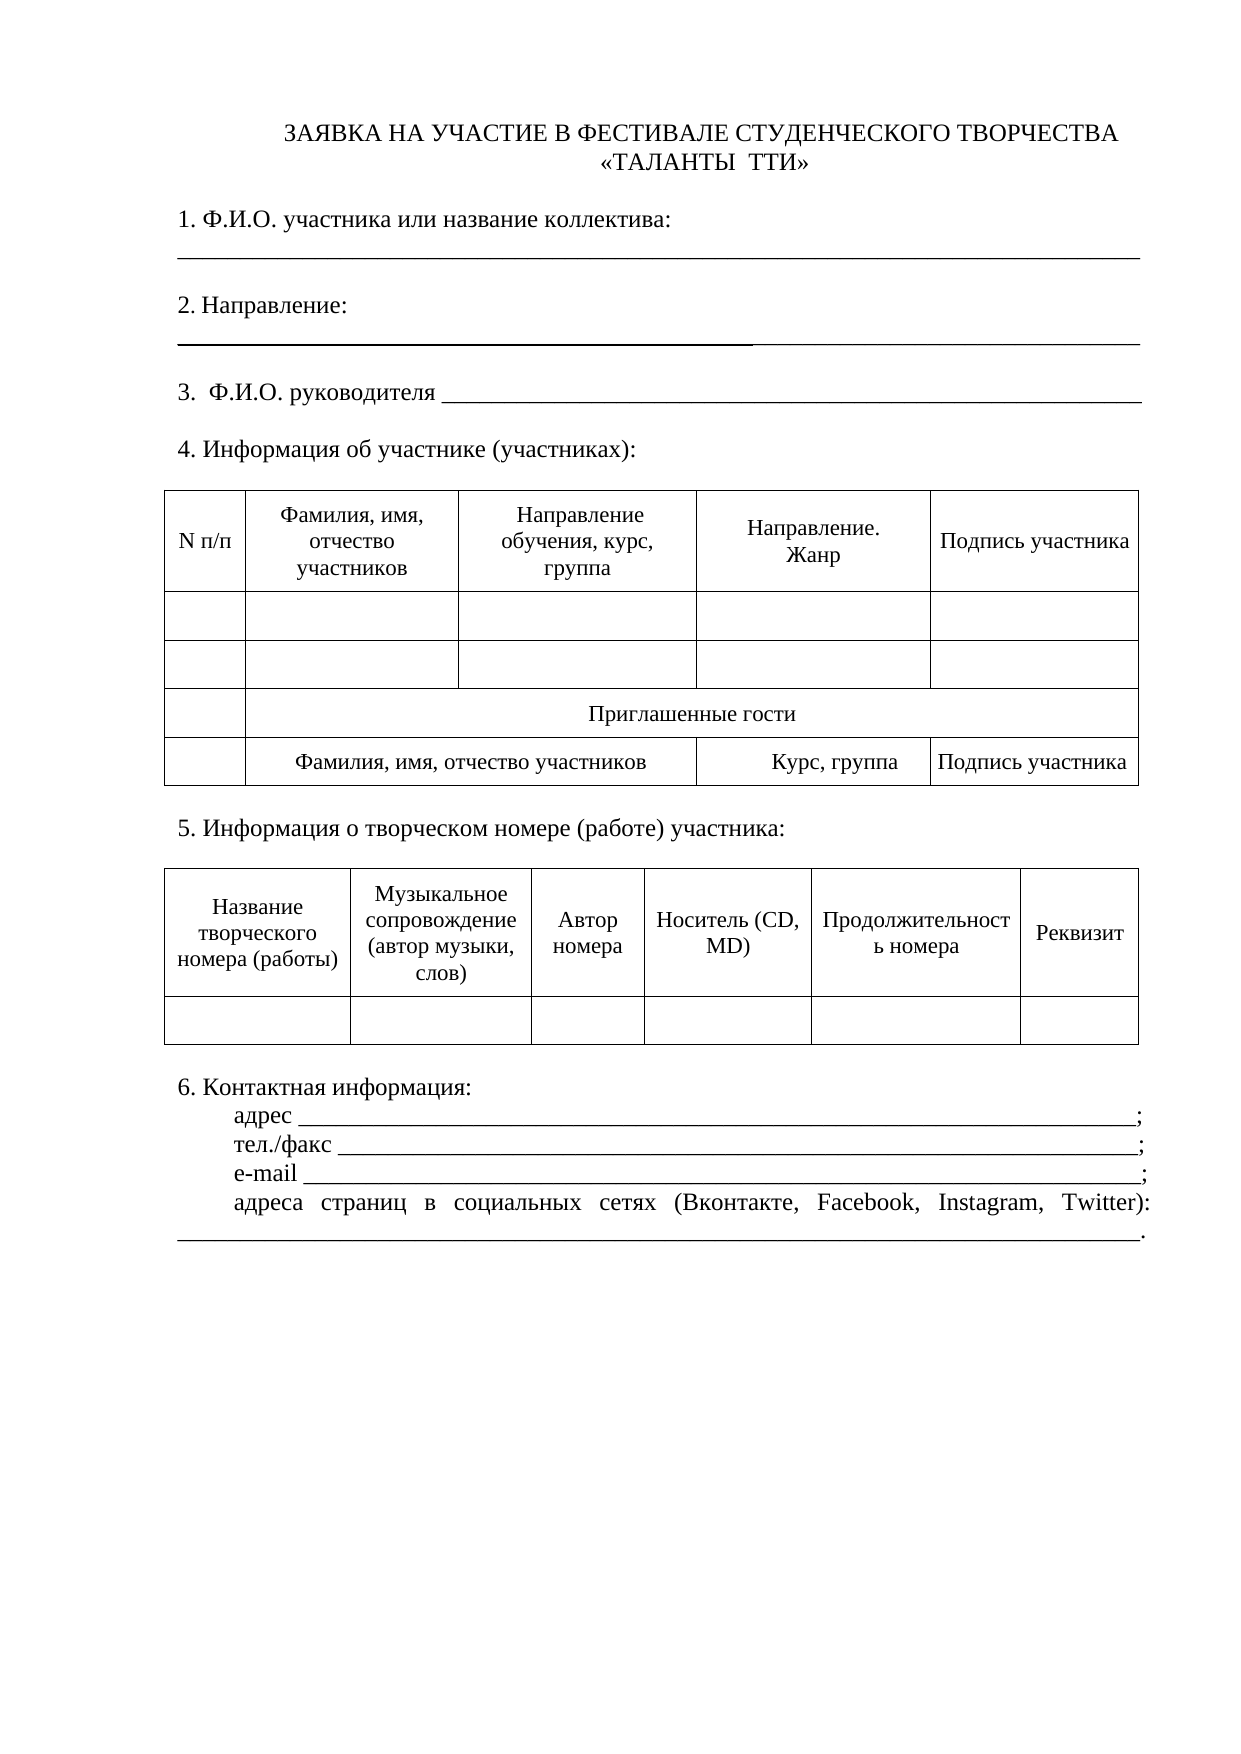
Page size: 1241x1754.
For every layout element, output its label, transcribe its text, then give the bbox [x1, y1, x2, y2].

table_cell [165, 997, 350, 1044]
table_cell [246, 641, 458, 688]
table_cell [459, 641, 696, 688]
table_cell [532, 997, 644, 1044]
table_cell [931, 641, 1138, 688]
table_cell Фамилия, имя, отчество участников [246, 738, 696, 785]
table_cell Подпись участника [931, 738, 1138, 785]
text _____________________________________________________________________________ [177, 233, 1152, 262]
table_cell [246, 592, 458, 639]
table_header Название творческого номера (работы) [165, 869, 350, 996]
text адреса страниц в социальных сетях (Вконтакте, Facebook, Instagram, Twitter): _____________________________________________________________________________. [177, 1187, 1152, 1244]
table_cell Приглашенные гости [246, 689, 1138, 737]
table_cell [459, 592, 696, 639]
table_cell [645, 997, 811, 1044]
table_cell [931, 592, 1138, 639]
text _____________________________________________________________________________ [177, 319, 1152, 348]
table_cell [165, 592, 245, 639]
text 5. Информация о творческом номере (работе) участника: [177, 813, 1152, 842]
text 4. Информация об участнике (участниках): [177, 434, 1152, 463]
text 1. Ф.И.О. участника или название коллектива: [177, 204, 1152, 233]
text 3. Ф.И.О. руководителя ________________________________________________________ [177, 377, 1152, 406]
table_header Фамилия, имя, отчество участников [246, 491, 458, 591]
table_cell [165, 738, 245, 785]
text «ТАЛАНТЫ ТТИ» [177, 147, 1152, 176]
table_cell [812, 997, 1020, 1044]
table_header Автор номера [532, 869, 644, 996]
table_cell [165, 689, 245, 737]
text адрес ___________________________________________________________________; [177, 1100, 1152, 1129]
table_header N п/п [165, 491, 245, 591]
text ЗАЯВКА НА УЧАСТИЕ В ФЕСТИВАЛЕ СТУДЕНЧЕСКОГО ТВОРЧЕСТВА [177, 118, 1152, 147]
table_cell [1021, 997, 1138, 1044]
text 2. Направление: [177, 291, 1152, 319]
table_cell [165, 641, 245, 688]
table_cell [351, 997, 531, 1044]
table_header Подпись участника [931, 491, 1138, 591]
text тел./факс ________________________________________________________________; [177, 1129, 1152, 1158]
text 6. Контактная информация: [177, 1072, 1152, 1100]
table_header Продолжительность номера [812, 869, 1020, 996]
table_header Реквизит [1021, 869, 1138, 996]
table_header Носитель (CD, MD) [645, 869, 811, 996]
table_header Направление обучения, курс, группа [459, 491, 696, 591]
table_header Музыкальное сопровождение (автор музыки, слов) [351, 869, 531, 996]
text e-mail ___________________________________________________________________; [177, 1158, 1152, 1187]
table_cell Курс, группа [697, 738, 930, 785]
table_cell [697, 641, 930, 688]
table_header Направление. Жанр [697, 491, 930, 591]
table_cell [697, 592, 930, 639]
